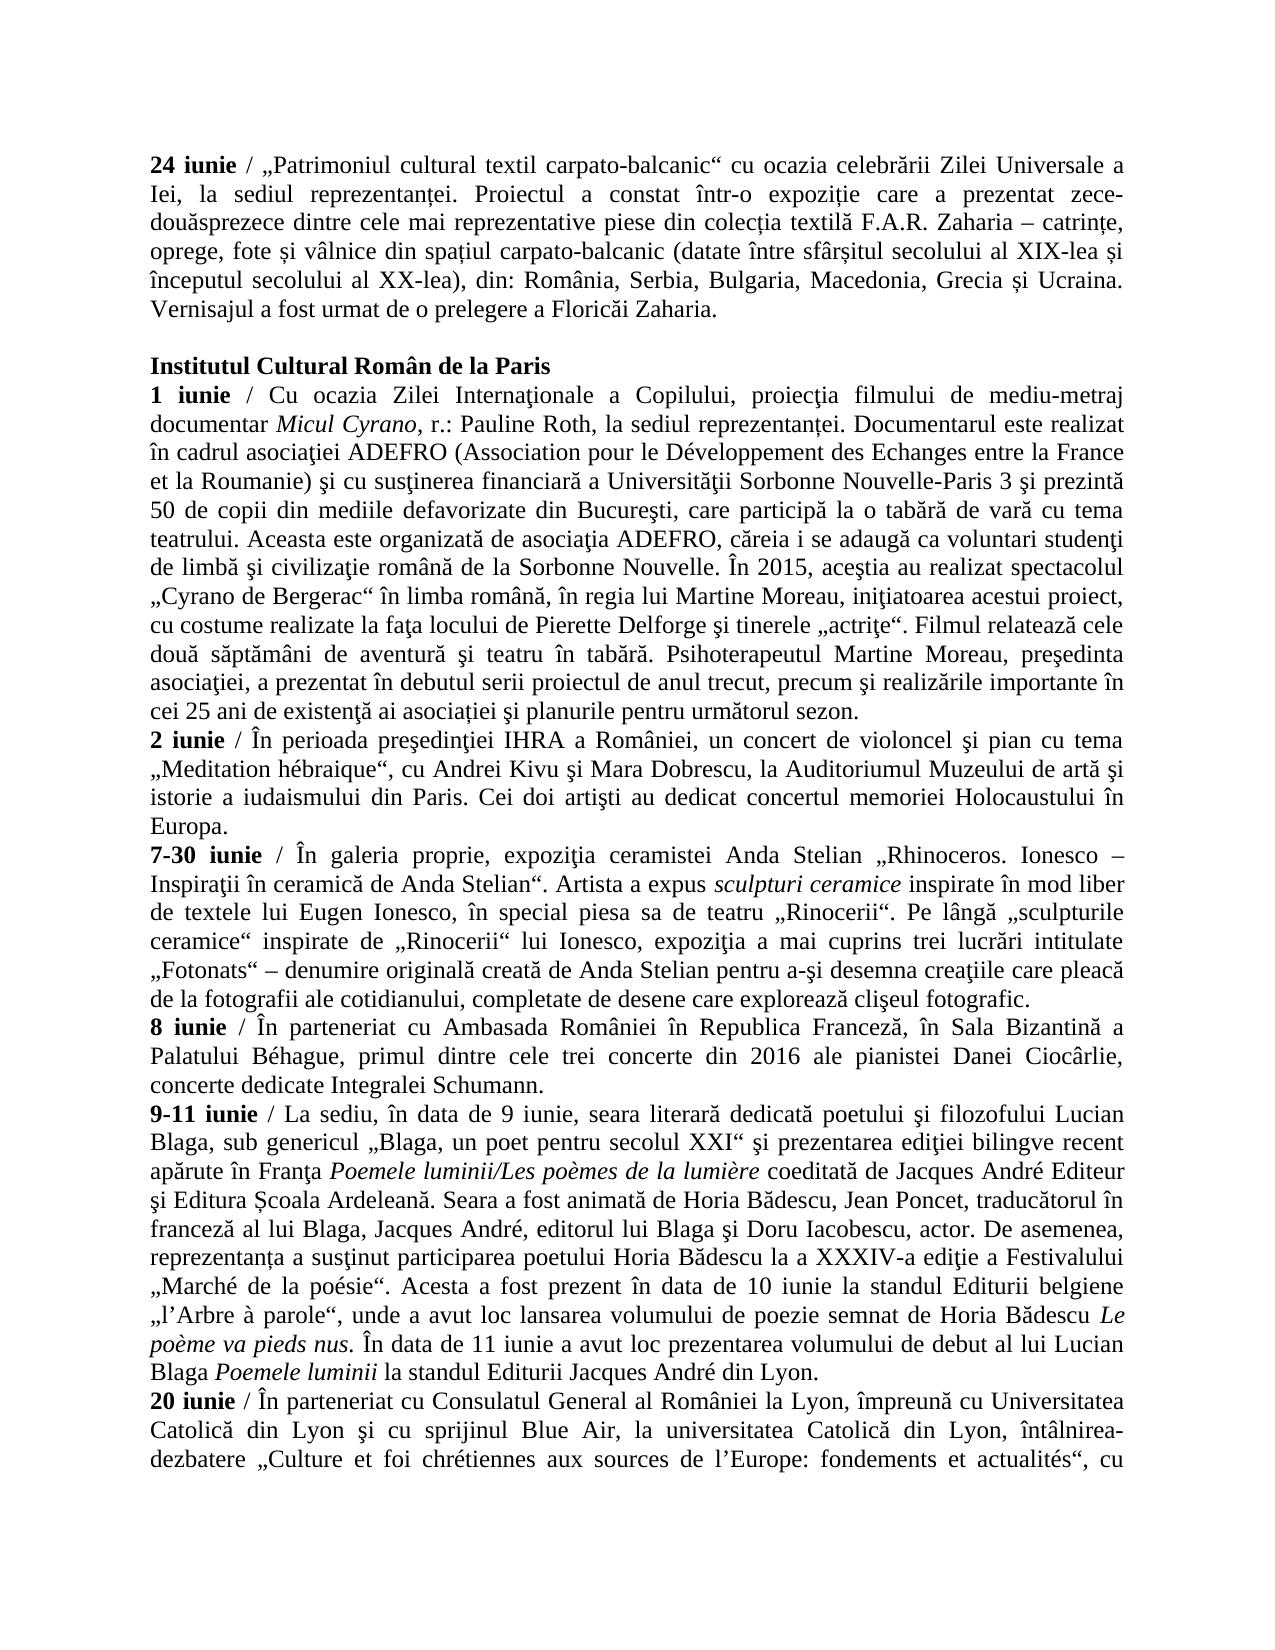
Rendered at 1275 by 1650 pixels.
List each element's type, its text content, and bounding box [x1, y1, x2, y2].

text 9-11 iunie / La sediu, în data de 9 iunie, seara literară dedicată poetului şi filozofului Lucian Blaga, sub genericul „Blaga, un poet pentru secolul XXI“ şi prezentarea ediţiei bilingve recent apărute în Franţa Poemele luminii/Les poèmes de la lumière coeditată de Jacques André Editeur şi Editura Școala Ardeleană. Seara a fost animată de Horia Bădescu, Jean Poncet, traducătorul în franceză al lui Blaga, Jacques André, editorul lui Blaga şi Doru Iacobescu, actor. De asemenea, reprezentanța a susţinut participarea poetului Horia Bădescu la a XXXIV-a ediţie a Festivalului „Marché de la poésie“. Acesta a fost prezent în data de 10 iunie la standul Editurii belgiene „l’Arbre à parole“, unde a avut loc lansarea volumului de poezie semnat de Horia Bădescu Le poème va pieds nus. În data de 11 iunie a avut loc prezentarea volumului de debut al lui Lucian Blaga Poemele luminii la standul Editurii Jacques André din Lyon. [150, 1099, 1125, 1386]
text 8 iunie / În parteneriat cu Ambasada României în Republica Franceză, în Sala Bizantină a Palatului Béhague, primul dintre cele trei concerte din 2016 ale pianistei Danei Ciocârlie, concerte dedicate Integralei Schumann. [150, 1012, 1125, 1099]
text 2 iunie / În perioada preşedinţiei IHRA a României, un concert de violoncel şi pian cu tema „Meditation hébraique“, cu Andrei Kivu şi Mara Dobrescu, la Auditoriumul Muzeului de artă şi istorie a iudaismului din Paris. Cei doi artişti au dedicat concertul memoriei Holocaustului în Europa. [150, 725, 1125, 840]
text Institutul Cultural Român de la Paris [150, 351, 1125, 380]
text 7-30 iunie / În galeria proprie, expoziţia ceramistei Anda Stelian „Rhinoceros. Ionesco – Inspiraţii în ceramică de Anda Stelian“. Artista a expus sculpturi ceramice inspirate în mod liber de textele lui Eugen Ionesco, în special piesa sa de teatru „Rinocerii“. Pe lângă „sculpturile ceramice“ inspirate de „Rinocerii“ lui Ionesco, expoziţia a mai cuprins trei lucrări intitulate „Fotonats“ – denumire originală creată de Anda Stelian pentru a-şi desemna creaţiile care pleacă de la fotografii ale cotidianului, completate de desene care explorează clişeul fotografic. [150, 840, 1125, 1012]
text 24 iunie / „Patrimoniul cultural textil carpato-balcanic“ cu ocazia celebrării Zilei Universale a Iei, la sediul reprezentanței. Proiectul a constat într-o expoziție care a prezentat zece-douăsprezece dintre cele mai reprezentative piese din colecția textilă F.A.R. Zaharia – catrințe, oprege, fote și vâlnice din spațiul carpato-balcanic (datate între sfârșitul secolului al XIX-lea și începutul secolului al XX-lea), din: România, Serbia, Bulgaria, Macedonia, Grecia și Ucraina. Vernisajul a fost urmat de o prelegere a Floricăi Zaharia. [150, 150, 1125, 322]
text 1 iunie / Cu ocazia Zilei Internaţionale a Copilului, proiecţia filmului de mediu-metraj documentar Micul Cyrano, r.: Pauline Roth, la sediul reprezentanței. Documentarul este realizat în cadrul asociaţiei ADEFRO (Association pour le Développement des Echanges entre la France et la Roumanie) şi cu susţinerea financiară a Universităţii Sorbonne Nouvelle-Paris 3 şi prezintă 50 de copii din mediile defavorizate din Bucureşti, care participă la o tabără de vară cu tema teatrului. Aceasta este organizată de asociaţia ADEFRO, căreia i se adaugă ca voluntari studenţi de limbă şi civilizaţie română de la Sorbonne Nouvelle. În 2015, aceştia au realizat spectacolul „Cyrano de Bergerac“ în limba română, în regia lui Martine Moreau, iniţiatoarea acestui proiect, cu costume realizate la faţa locului de Pierette Delforge şi tinerele „actriţe“. Filmul relatează cele două săptămâni de aventură şi teatru în tabără. Psihoterapeutul Martine Moreau, preşedinta asociaţiei, a prezentat în debutul serii proiectul de anul trecut, precum şi realizările importante în cei 25 ani de existenţă ai asociației şi planurile pentru următorul sezon. [150, 380, 1125, 725]
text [150, 1386, 1125, 1472]
